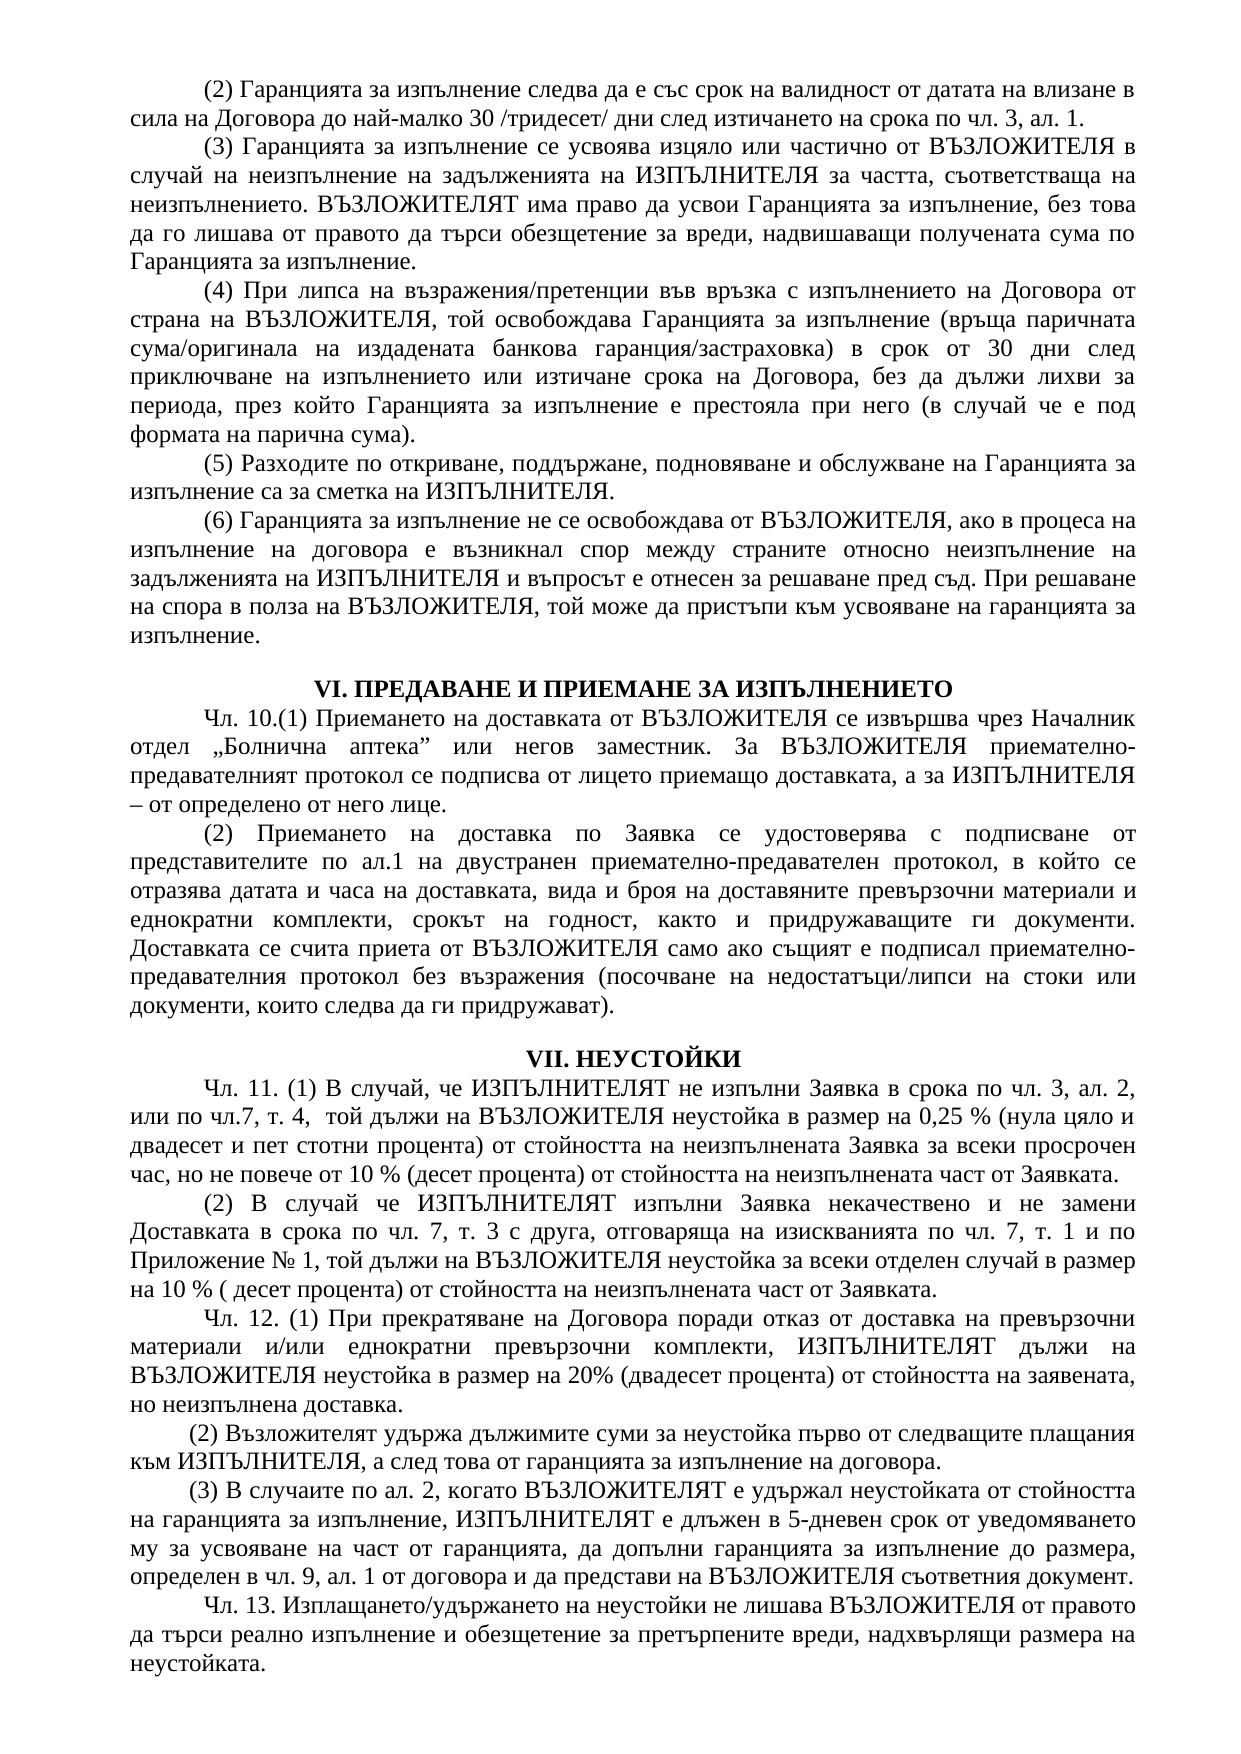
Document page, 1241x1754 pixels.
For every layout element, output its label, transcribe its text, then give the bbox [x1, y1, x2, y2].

text (4) При липса на възражения/претенции във връзка с изпълнението на Договора от страна на ВЪЗЛОЖИТЕЛЯ, той освобождава Гаранцията за изпълнение (връща паричната сума/оригинала на издадената банкова гаранция/застраховка) в срок от 30 дни след приключване на изпълнението или изтичане срока на Договора, без да дължи лихви за периода, през който Гаранцията за изпълнение е престояла при него (в случай че е под формата на парична сума). [130, 275, 1137, 448]
text (2) Възложителят удържа дължимите суми за неустойка първо от следващите плащания към ИЗПЪЛНИТЕЛЯ, а след това от гаранцията за изпълнение на договора. [130, 1418, 1136, 1475]
text Чл. 12. (1) При прекратяване на Договора поради отказ от доставка на превързочни материали и/или еднократни превързочни комплекти, ИЗПЪЛНИТЕЛЯТ дължи на ВЪЗЛОЖИТЕЛЯ неустойка в размер на 20% (двадесет процента) от стойността на заявената, но неизпълнена доставка. [130, 1303, 1137, 1418]
text (5) Разходите по откриване, поддържане, подновяване и обслужване на Гаранцията за изпълнение са за сметка на ИЗПЪЛНИТЕЛЯ. [130, 448, 1137, 505]
text VI. ПРЕДАВАНЕ И ПРИЕМАНЕ ЗА ИЗПЪЛНЕНИЕТО [130, 674, 1137, 703]
text (2) Приемането на доставка по Заявка се удостоверява с подписване от представителите по ал.1 на двустранен приемателно-предавателен протокол, в който се отразява датата и часа на доставката, вида и броя на доставяните превързочни материали и еднократни комплекти, срокът на годност, както и придружаващите ги документи. Доставката се счита приета от ВЪЗЛОЖИТЕЛЯ само ако същият е подписал приемателно- предавателния протокол без възражения (посочване на недостатъци/липси на стоки или документи, които следва да ги придружават). [130, 818, 1137, 1019]
text (3) В случаите по ал. 2, когато ВЪЗЛОЖИТЕЛЯТ е удържал неустойката от стойността на гаранцията за изпълнение, ИЗПЪЛНИТЕЛЯТ е длъжен в 5-дневен срок от уведомяването му за усвояване на част от гаранцията, да допълни гаранцията за изпълнение до размера, определен в чл. 9, ал. 1 от договора и да представи на ВЪЗЛОЖИТЕЛЯ съответния документ. [130, 1475, 1137, 1590]
text VІІ. НЕУСТОЙКИ [130, 1044, 1137, 1073]
text (6) Гаранцията за изпълнение не се освобождава от ВЪЗЛОЖИТЕЛЯ, ако в процеса на изпълнение на договора е възникнал спор между страните относно неизпълнение на задълженията на ИЗПЪЛНИТЕЛЯ и въпросът е отнесен за решаване пред съд. При решаване на спора в полза на ВЪЗЛОЖИТЕЛЯ, той може да пристъпи към усвояване на гаранцията за изпълнение. [130, 505, 1137, 649]
text (2) В случай че ИЗПЪЛНИТЕЛЯТ изпълни Заявка некачествено и не замени Доставката в срока по чл. 7, т. 3 с друга, отговаряща на изискванията по чл. 7, т. 1 и по Приложение № 1, той дължи на ВЪЗЛОЖИТЕЛЯ неустойка за всеки отделен случай в размер на 10 % ( десет процента) от стойността на неизпълнената част от Заявката. [130, 1188, 1137, 1303]
text (3) Гаранцията за изпълнение се усвоява изцяло или частично от ВЪЗЛОЖИТЕЛЯ в случай на неизпълнение на задълженията на ИЗПЪЛНИТЕЛЯ за частта, съответстваща на неизпълнението. ВЪЗЛОЖИТЕЛЯТ има право да усвои Гаранцията за изпълнение, без това да го лишава от правото да търси обезщетение за вреди, надвишаващи получената сума по Гаранцията за изпълнение. [130, 131, 1137, 275]
text Чл. 10.(1) Приемането на доставката от ВЪЗЛОЖИТЕЛЯ се извършва чрез Началник отдел „Болнична аптека” или негов заместник. За ВЪЗЛОЖИТЕЛЯ приемателно-предавателният протокол се подписва от лицето приемащо доставката, а за ИЗПЪЛНИТЕЛЯ – от определено от него лице. [130, 703, 1137, 818]
text Чл. 11. (1) В случай, че ИЗПЪЛНИТЕЛЯТ не изпълни Заявка в срока по чл. 3, ал. 2, или по чл.7, т. 4, той дължи на ВЪЗЛОЖИТЕЛЯ неустойка в размер на 0,25 % (нула цяло и двадесет и пет стотни процента) от стойността на неизпълнената Заявка за всеки просрочен час, но не повече от 10 % (десет процента) от стойността на неизпълнената част от Заявката. [130, 1073, 1137, 1188]
text Чл. 13. Изплащането/удържането на неустойки не лишава ВЪЗЛОЖИТЕЛЯ от правото да търси реално изпълнение и обезщетение за претърпените вреди, надхвърлящи размера на неустойката. [130, 1590, 1137, 1676]
text (2) Гаранцията за изпълнение следва да е със срок на валидност от датата на влизане в сила на Договора до най-малко 30 /тридесет/ дни след изтичането на срока по чл. 3, ал. 1. [130, 74, 1137, 131]
